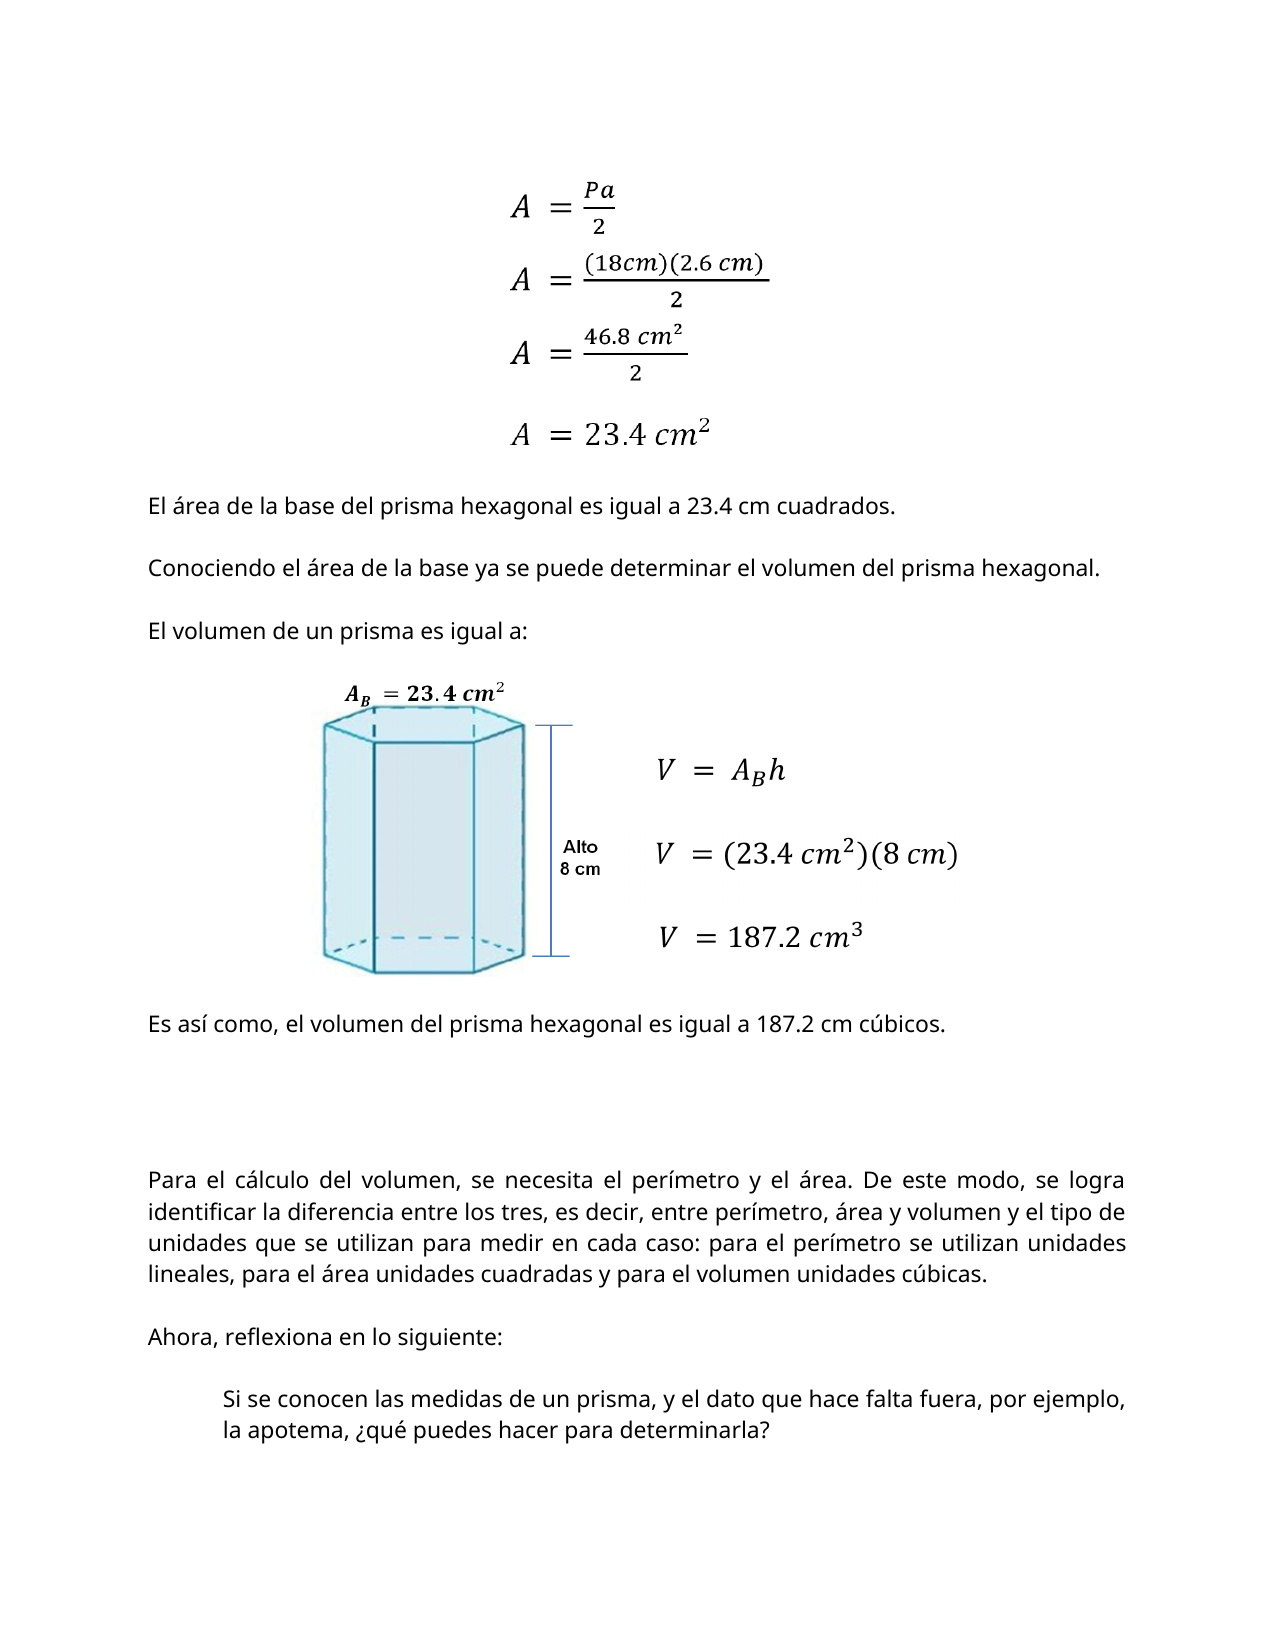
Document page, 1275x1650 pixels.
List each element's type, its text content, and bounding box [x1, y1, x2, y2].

list Si se conocen las medidas de un prisma, y el dato que hace falta fuera, por ejemplo, la apotema, ¿qué puedes hacer para determinarla? [223, 1383, 1127, 1445]
text Para el cálculo del volumen, se necesita el perímetro y el área. De este modo, se logra identificar la diferencia entre los tres, es decir, entre perímetro, área y volumen y el tipo de unidades que se utilizan para medir en cada caso: para el perímetro se utilizan unidades lineales, para el área unidades cuadradas y para el volumen unidades cúbicas. [148, 1164, 1127, 1289]
text Es así como, el volumen del prisma hexagonal es igual a 187.2 cm cúbicos. [148, 1008, 1127, 1039]
text Ahora, reflexiona en lo siguiente: [148, 1320, 1127, 1352]
text Conociendo el área de la base ya se puede determinar el volumen del prisma hexagonal. [148, 552, 1127, 584]
text El volumen de un prisma es igual a: [148, 615, 1127, 646]
text El área de la base del prisma hexagonal es igual a 23.4 cm cuadrados. [148, 490, 1127, 521]
picture [305, 677, 970, 977]
picture [498, 177, 777, 459]
